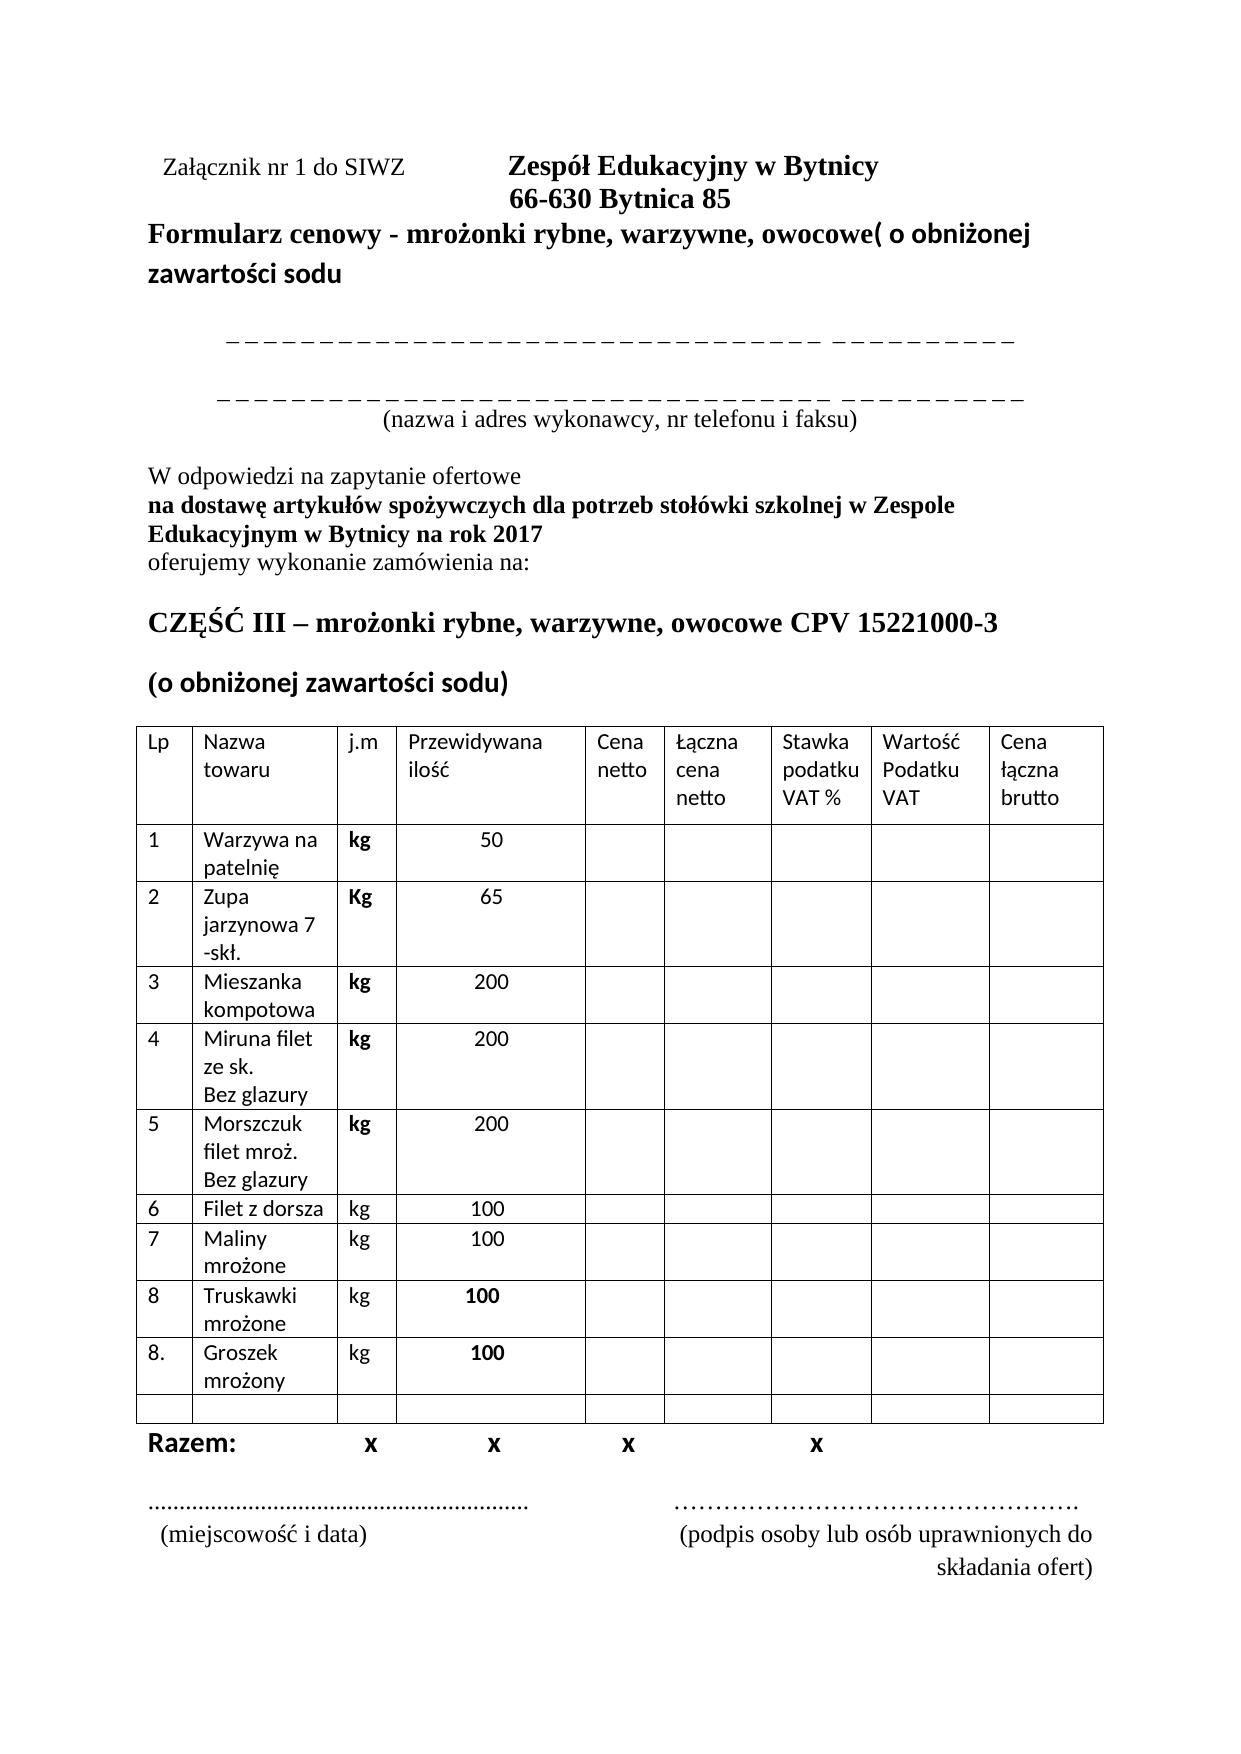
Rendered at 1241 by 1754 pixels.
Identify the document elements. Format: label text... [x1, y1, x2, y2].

table_cell [990, 825, 1103, 881]
table_cell [665, 1395, 771, 1423]
table_cell [665, 1338, 771, 1394]
table_cell 200 [397, 967, 585, 1023]
table_cell [665, 1195, 771, 1223]
table_cell kg [338, 1195, 396, 1223]
table_cell [665, 1224, 771, 1280]
table_cell Miruna filet ze sk. Bez glazury [193, 1024, 337, 1108]
table_cell 4 [137, 1024, 192, 1108]
table_cell [665, 882, 771, 966]
table_cell [338, 1395, 396, 1423]
table_cell Warzywa na patelnię [193, 825, 337, 881]
text 66-630 Bytnica 85 [148, 181, 1093, 215]
table_cell [772, 1395, 871, 1423]
table_cell [872, 1395, 989, 1423]
table_cell [772, 882, 871, 966]
table_cell [586, 1338, 664, 1394]
table_cell [665, 1110, 771, 1193]
table_cell kg [338, 1110, 396, 1193]
table_cell [586, 1110, 664, 1193]
text (nazwa i adres wykonawcy, nr telefonu i faksu) [148, 404, 1093, 432]
table_cell [990, 1395, 1103, 1423]
table_cell [772, 967, 871, 1023]
table_cell 100 [397, 1224, 585, 1280]
table_cell [397, 1395, 585, 1423]
table_cell kg [338, 1338, 396, 1394]
table_cell [990, 967, 1103, 1023]
table_cell [665, 967, 771, 1023]
text _ _ _ _ _ _ _ _ _ _ _ _ _ _ _ _ _ _ _ _ _ _ _ _ _ _ _ _ _ _ _ _ _ _ _ _ _ _ _ _ _ _ [148, 317, 1093, 346]
table_cell 5 [137, 1110, 192, 1193]
table_cell 8. [137, 1338, 192, 1394]
table_cell [193, 1395, 337, 1423]
table_cell [990, 1024, 1103, 1108]
table_cell [586, 1395, 664, 1423]
table_cell [872, 1024, 989, 1108]
table_header Cena netto [586, 727, 664, 824]
table_cell [586, 1024, 664, 1108]
table_cell [772, 1195, 871, 1223]
table_cell Zupa jarzynowa 7 -skł. [193, 882, 337, 966]
table_cell [586, 825, 664, 881]
text (miejscowość i data) (podpis osoby lub osób uprawnionych do składania ofert) [148, 1519, 1093, 1581]
text ............................................................. …………………………………………. [148, 1486, 1093, 1514]
table_cell [586, 882, 664, 966]
text na dostawę artykułów spożywczych dla potrzeb stołówki szkolnej w Zespole Edukacyjnym w Bytnicy na rok 2017 [148, 490, 1093, 547]
table_cell [665, 825, 771, 881]
table_cell [772, 1281, 871, 1337]
table_cell [990, 1110, 1103, 1193]
text (o obniżonej zawartości sodu) [148, 664, 1093, 700]
table_cell [772, 1024, 871, 1108]
table_cell 2 [137, 882, 192, 966]
table_cell [772, 825, 871, 881]
table_cell 3 [137, 967, 192, 1023]
table_header Łączna cena netto [665, 727, 771, 824]
table_cell [665, 1281, 771, 1337]
text CZĘŚĆ III – mrożonki rybne, warzywne, owocowe CPV 15221000-3 [148, 605, 1093, 638]
table_cell Groszek mrożony [193, 1338, 337, 1394]
table_cell [872, 825, 989, 881]
table_cell [586, 967, 664, 1023]
table_cell 200 [397, 1110, 585, 1193]
table_cell kg [338, 1224, 396, 1280]
table_cell 50 [397, 825, 585, 881]
table_cell Maliny mrożone [193, 1224, 337, 1280]
table_cell 1 [137, 825, 192, 881]
table_cell 100 [397, 1281, 585, 1337]
table_header Przewidywana ilość [397, 727, 585, 824]
table_cell kg [338, 1024, 396, 1108]
table_cell [990, 1338, 1103, 1394]
text oferujemy wykonanie zamówienia na: [148, 547, 1093, 576]
table_cell 6 [137, 1195, 192, 1223]
table_cell [586, 1195, 664, 1223]
table_cell [990, 1195, 1103, 1223]
table_cell [586, 1281, 664, 1337]
table_header j.m [338, 727, 396, 824]
table_cell 8 [137, 1281, 192, 1337]
table_header Lp [137, 727, 192, 824]
table_cell [990, 1224, 1103, 1280]
table_cell 7 [137, 1224, 192, 1280]
table_cell [772, 1224, 871, 1280]
table_header Cena łączna brutto [990, 727, 1103, 824]
table_cell [872, 1338, 989, 1394]
table_cell [990, 882, 1103, 966]
text W odpowiedzi na zapytanie ofertowe [148, 461, 1093, 490]
table_cell [772, 1110, 871, 1193]
table_header Wartość Podatku VAT [872, 727, 989, 824]
text Formularz cenowy - mrożonki rybne, warzywne, owocowe( o obniżonej zawartości sodu [148, 215, 1093, 291]
table_cell Kg [338, 882, 396, 966]
table_header Stawka podatku VAT % [772, 727, 871, 824]
table_cell [872, 967, 989, 1023]
table_cell [872, 1224, 989, 1280]
table_cell 100 [397, 1338, 585, 1394]
table_cell Morszczuk filet mroż. Bez glazury [193, 1110, 337, 1193]
table_cell [137, 1395, 192, 1423]
table_cell [990, 1281, 1103, 1337]
table_cell Mieszanka kompotowa [193, 967, 337, 1023]
text _ _ _ _ _ _ _ _ _ _ _ _ _ _ _ _ _ _ _ _ _ _ _ _ _ _ _ _ _ _ _ _ _ _ _ _ _ _ _ _ _ _ _ [148, 375, 1093, 404]
table_cell kg [338, 825, 396, 881]
table_cell [872, 1281, 989, 1337]
table_cell [872, 882, 989, 966]
table_header Nazwa towaru [193, 727, 337, 824]
table_cell kg [338, 1281, 396, 1337]
text Załącznik nr 1 do SIWZ Zespół Edukacyjny w Bytnicy [148, 148, 1093, 181]
table_cell 200 [397, 1024, 585, 1108]
table_cell 100 [397, 1195, 585, 1223]
table_cell kg [338, 967, 396, 1023]
table_cell [586, 1224, 664, 1280]
table_cell Filet z dorsza [193, 1195, 337, 1223]
table_cell Truskawki mrożone [193, 1281, 337, 1337]
table_cell 65 [397, 882, 585, 966]
text Razem: x x x x [148, 1424, 1093, 1459]
table_cell [872, 1195, 989, 1223]
table_cell [772, 1338, 871, 1394]
table_cell [665, 1024, 771, 1108]
table_cell [872, 1110, 989, 1193]
